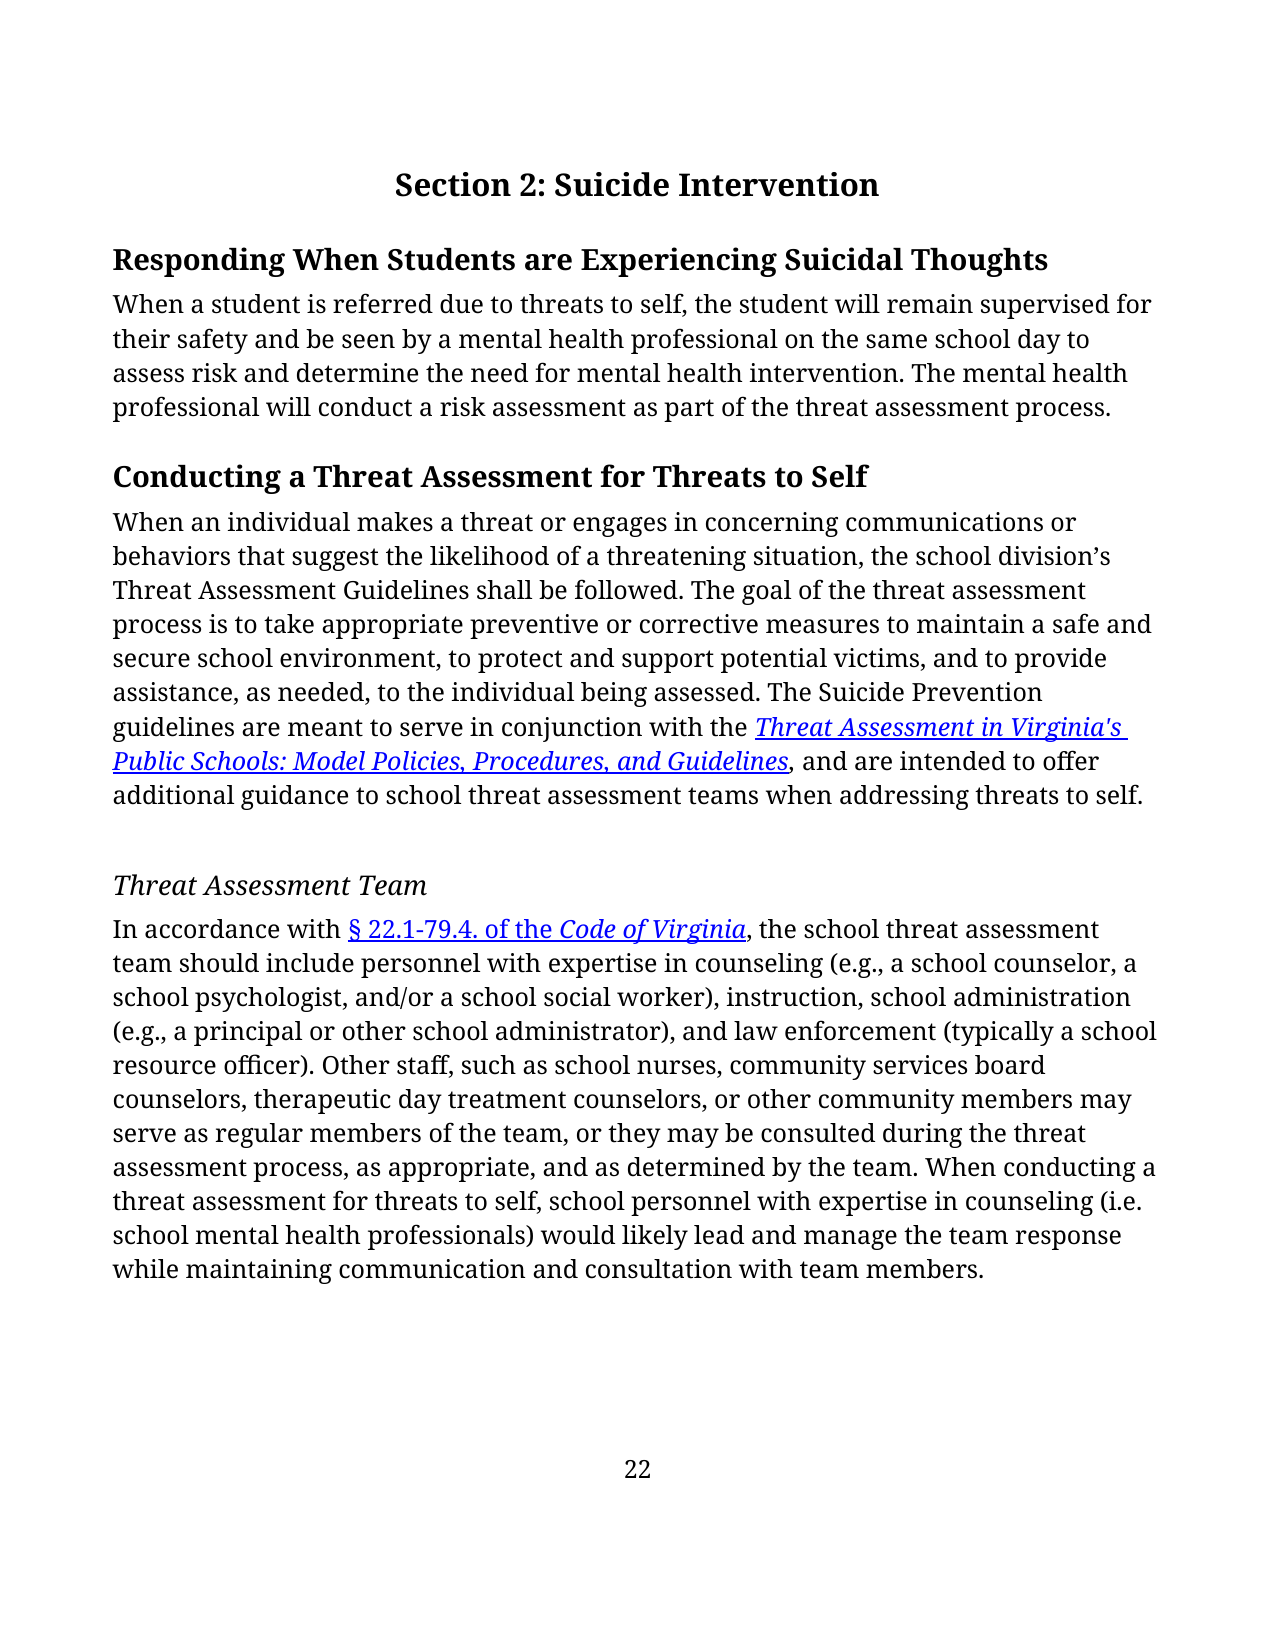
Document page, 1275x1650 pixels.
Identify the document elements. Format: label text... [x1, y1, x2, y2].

subtitle Conducting a Threat Assessment for Threats to Self [112, 457, 1162, 496]
subtitle Section 2: Suicide Intervention [112, 163, 1162, 206]
subtitle Responding When Students are Experiencing Suicidal Thoughts [112, 239, 1162, 279]
text When an individual makes a threat or engages in concerning communications or behaviors that suggest the likelihood of a threatening situation, the school division’s Threat Assessment Guidelines shall be followed. The goal of the threat assessment process is to take appropriate preventive or corrective measures to maintain a safe and secure school environment, to protect and support potential victims, and to provide assistance, as needed, to the individual being assessed. The Suicide Prevention guidelines are meant to serve in conjunction with the Threat Assessment in Virginia's Public Schools: Model Policies, Procedures, and Guidelines, and are intended to offer additional guidance to school threat assessment teams when addressing threats to self. [112, 505, 1162, 811]
text When a student is referred due to threats to self, the student will remain supervised for their safety and be seen by a mental health professional on the same school day to assess risk and determine the need for mental health intervention. The mental health professional will conduct a risk assessment as part of the threat assessment process. [112, 287, 1162, 423]
subtitle Threat Assessment Team [112, 866, 1162, 903]
text In accordance with § 22.1-79.4. of the Code of Virginia, the school threat assessment team should include personnel with expertise in counseling (e.g., a school counselor, a school psychologist, and/or a school social worker), instruction, school administration (e.g., a principal or other school administrator), and law enforcement (typically a school resource officer). Other staff, such as school nurses, community services board counselors, therapeutic day treatment counselors, or other community members may serve as regular members of the team, or they may be consulted during the threat assessment process, as appropriate, and as determined by the team. When conducting a threat assessment for threats to self, school personnel with expertise in counseling (i.e. school mental health professionals) would likely lead and manage the team response while maintaining communication and consultation with team members. [112, 911, 1162, 1286]
